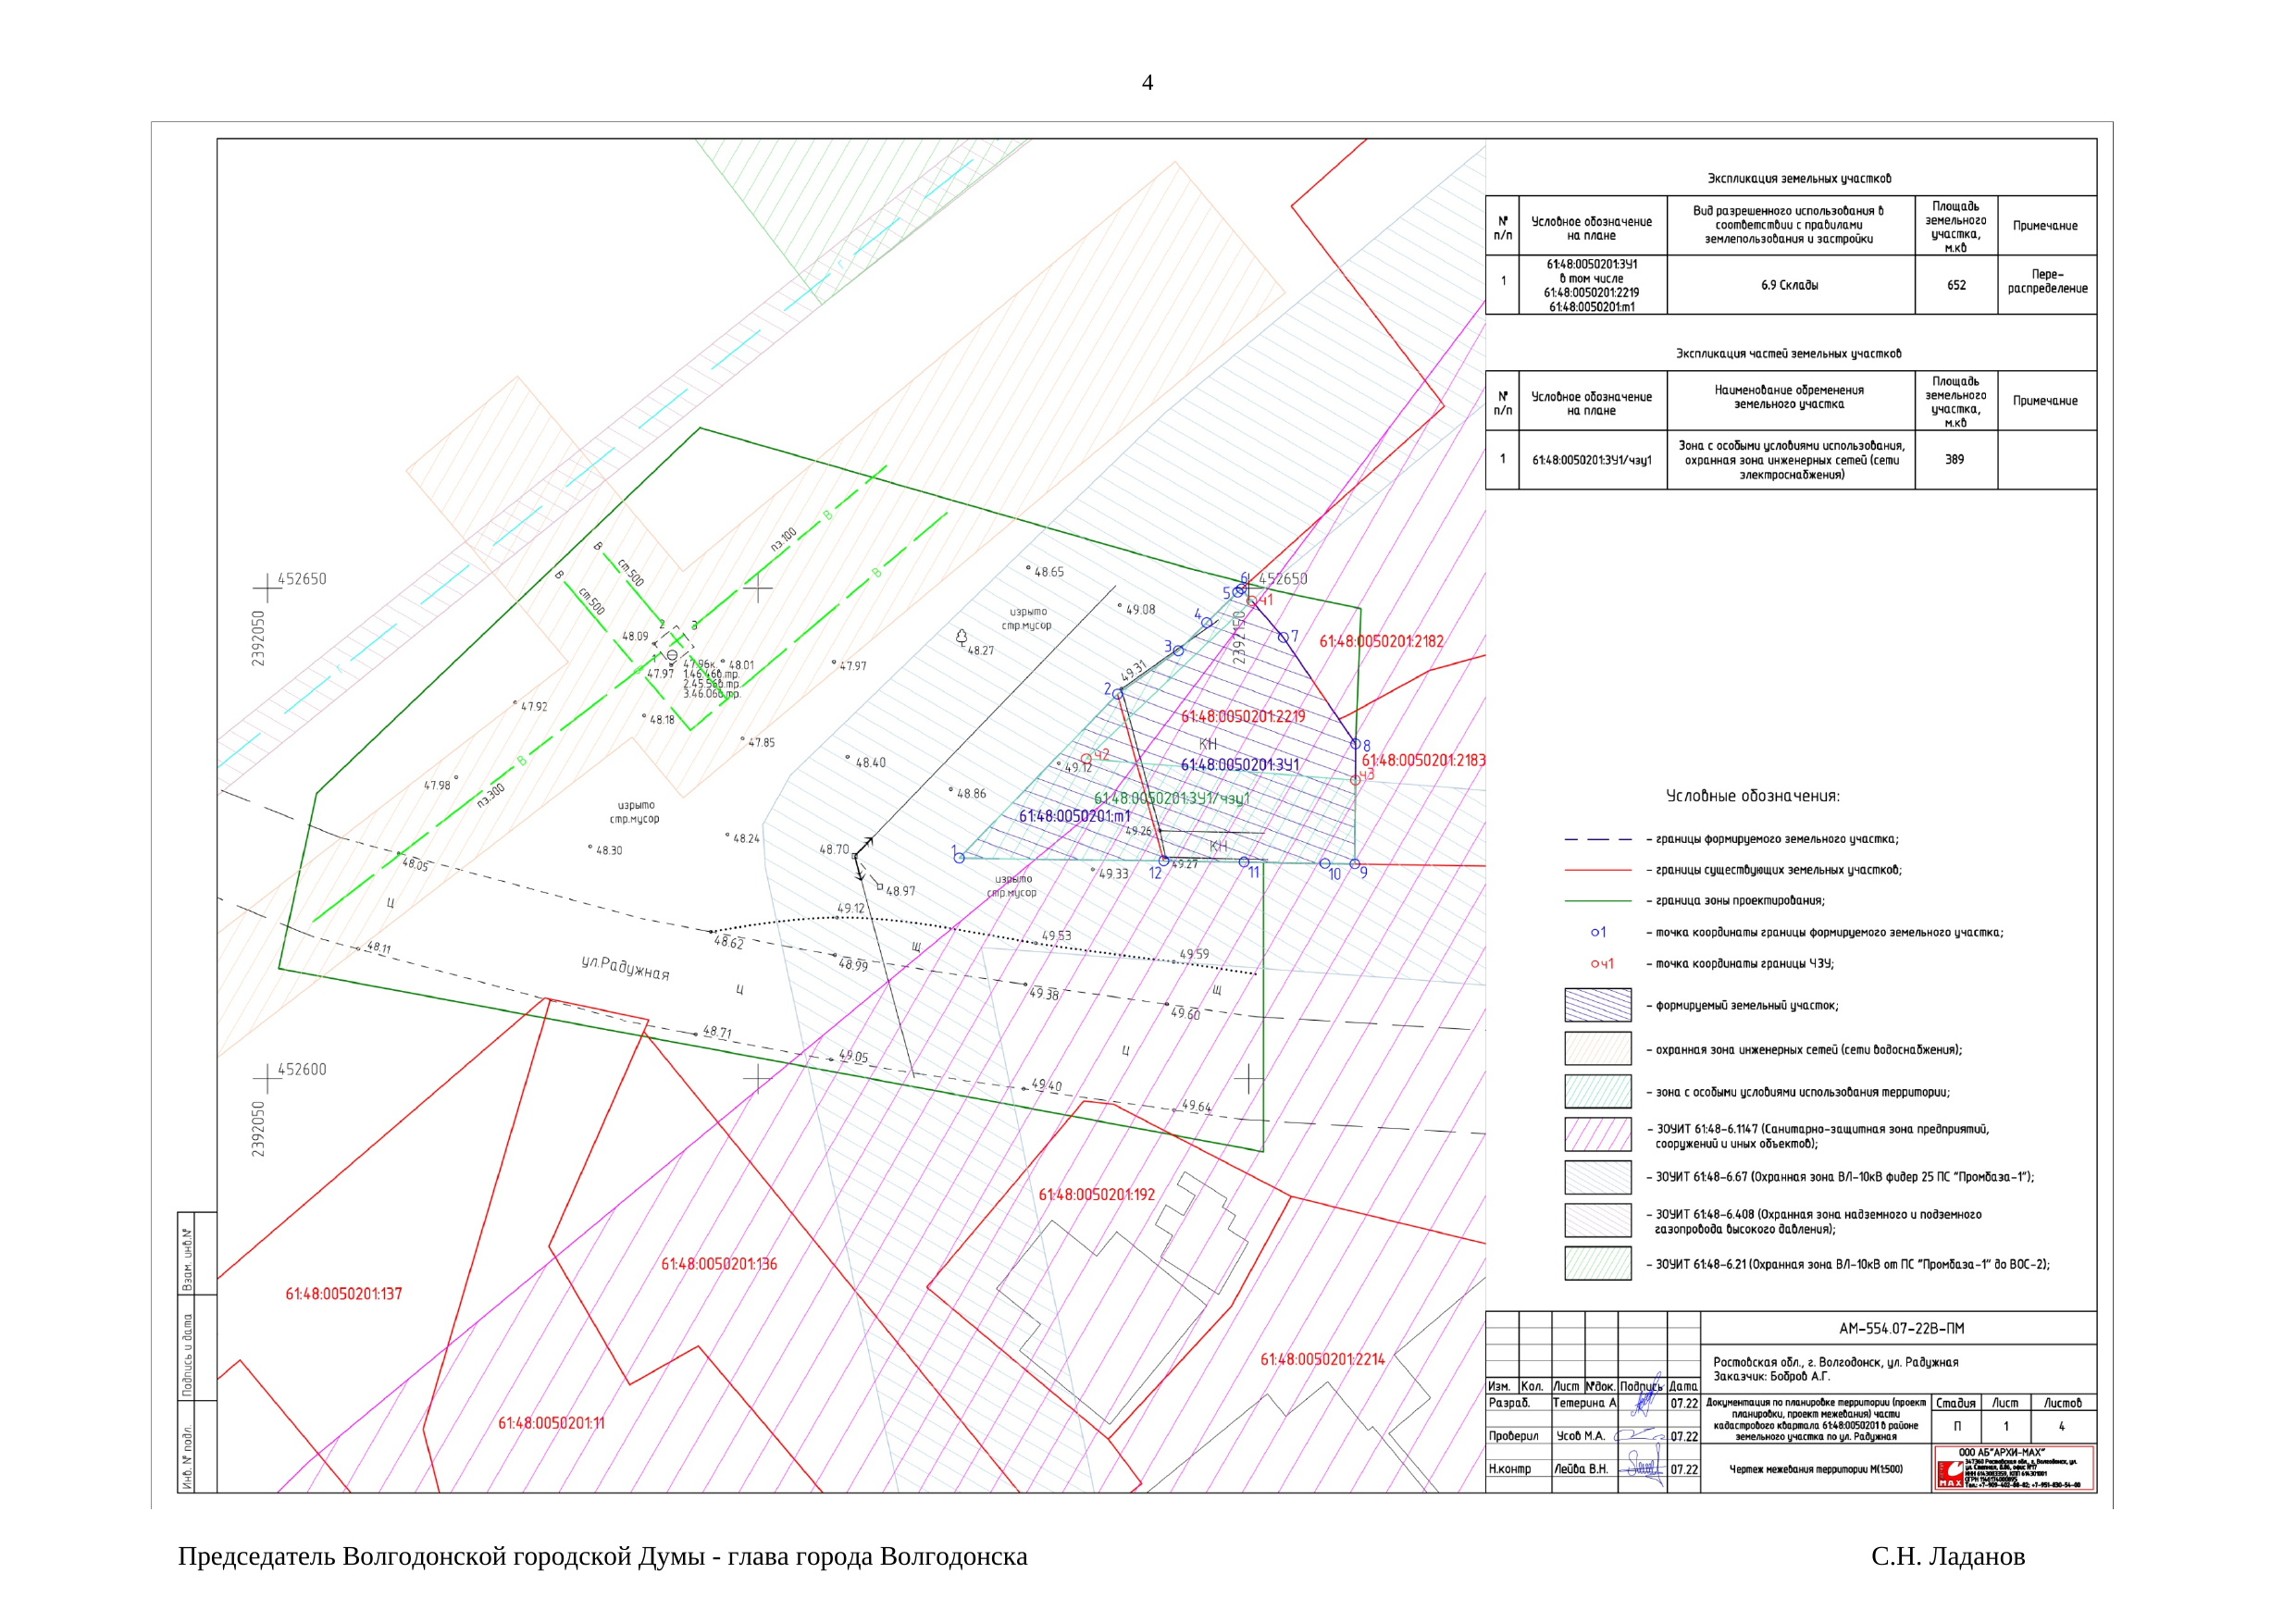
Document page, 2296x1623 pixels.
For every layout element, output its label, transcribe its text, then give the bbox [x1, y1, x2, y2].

text Председатель Волгодонской городской Думы - глава города Волгодонска С.Н. Ладанов [55, 1540, 2240, 1571]
picture [150, 121, 2115, 1509]
